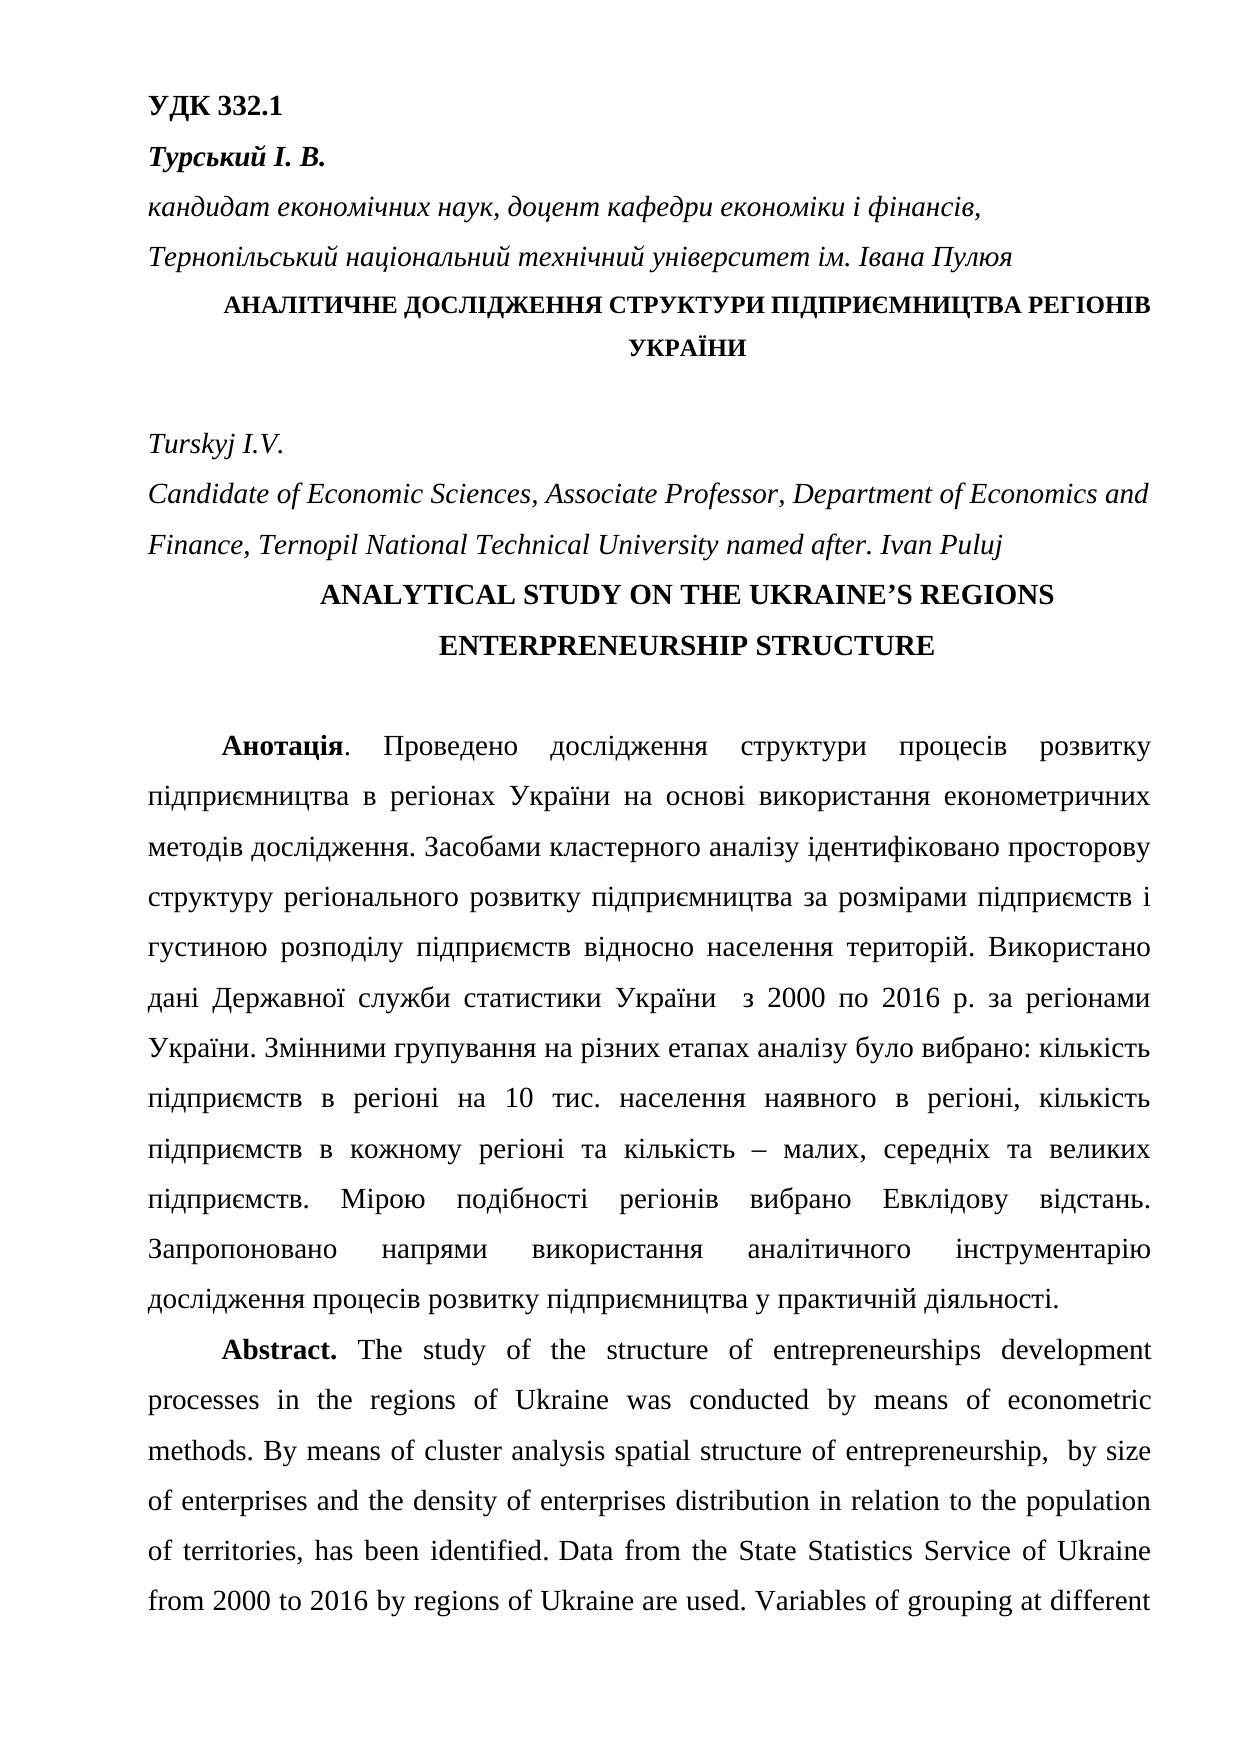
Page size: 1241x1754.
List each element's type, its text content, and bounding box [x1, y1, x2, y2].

list АНАЛІТИЧНЕ ДОСЛІДЖЕННЯ СТРУКТУРИ ПІДПРИЄМНИЦТВА РЕГІОНІВ УКРАЇНИ [223, 290, 1152, 362]
list ANALYTICAL STUDY ON THE UKRAINE’S REGIONS ENTERPRENEURSHIP STRUCTURE [223, 577, 1152, 661]
text Turskyj I.V. [148, 426, 1152, 460]
text Турський І. В. [148, 139, 1157, 172]
text кандидат економічних наук, доцент кафедри економіки і фінансів, Тернопільський національний технічний університет ім. Івана Пулюя [148, 189, 1157, 273]
text Candidate of Economic Sciences, Associate Professor, Department of Economics and Finance, Ternopil National Technical University named after. Ivan Puluj [148, 477, 1152, 561]
text Анотація. Проведено дослідження структури процесів розвитку підприємництва в регіонах України на основі використання економетричних методів дослідження. Засобами кластерного аналізу ідентифіковано просторову структуру регіонального розвитку підприємництва за розмірами підприємств і густиною розподілу підприємств відносно населення територій. Використано дані Державної служби статистики України з 2000 по 2016 р. за регіонами України. Змінними групування на різних етапах аналізу було вибрано: кількість підприємств в регіоні на 10 тис. населення наявного в регіоні, кількість підприємств в кожному регіоні та кількість – малих, середніх та великих підприємств. Мірою подібності регіонів вибрано Евклідову відстань. Запропоновано напрями використання аналітичного інструментарію дослідження процесів розвитку підприємництва у практичній діяльності. [148, 728, 1152, 1315]
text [148, 1332, 1152, 1617]
text УДК 332.1 [148, 88, 1157, 122]
